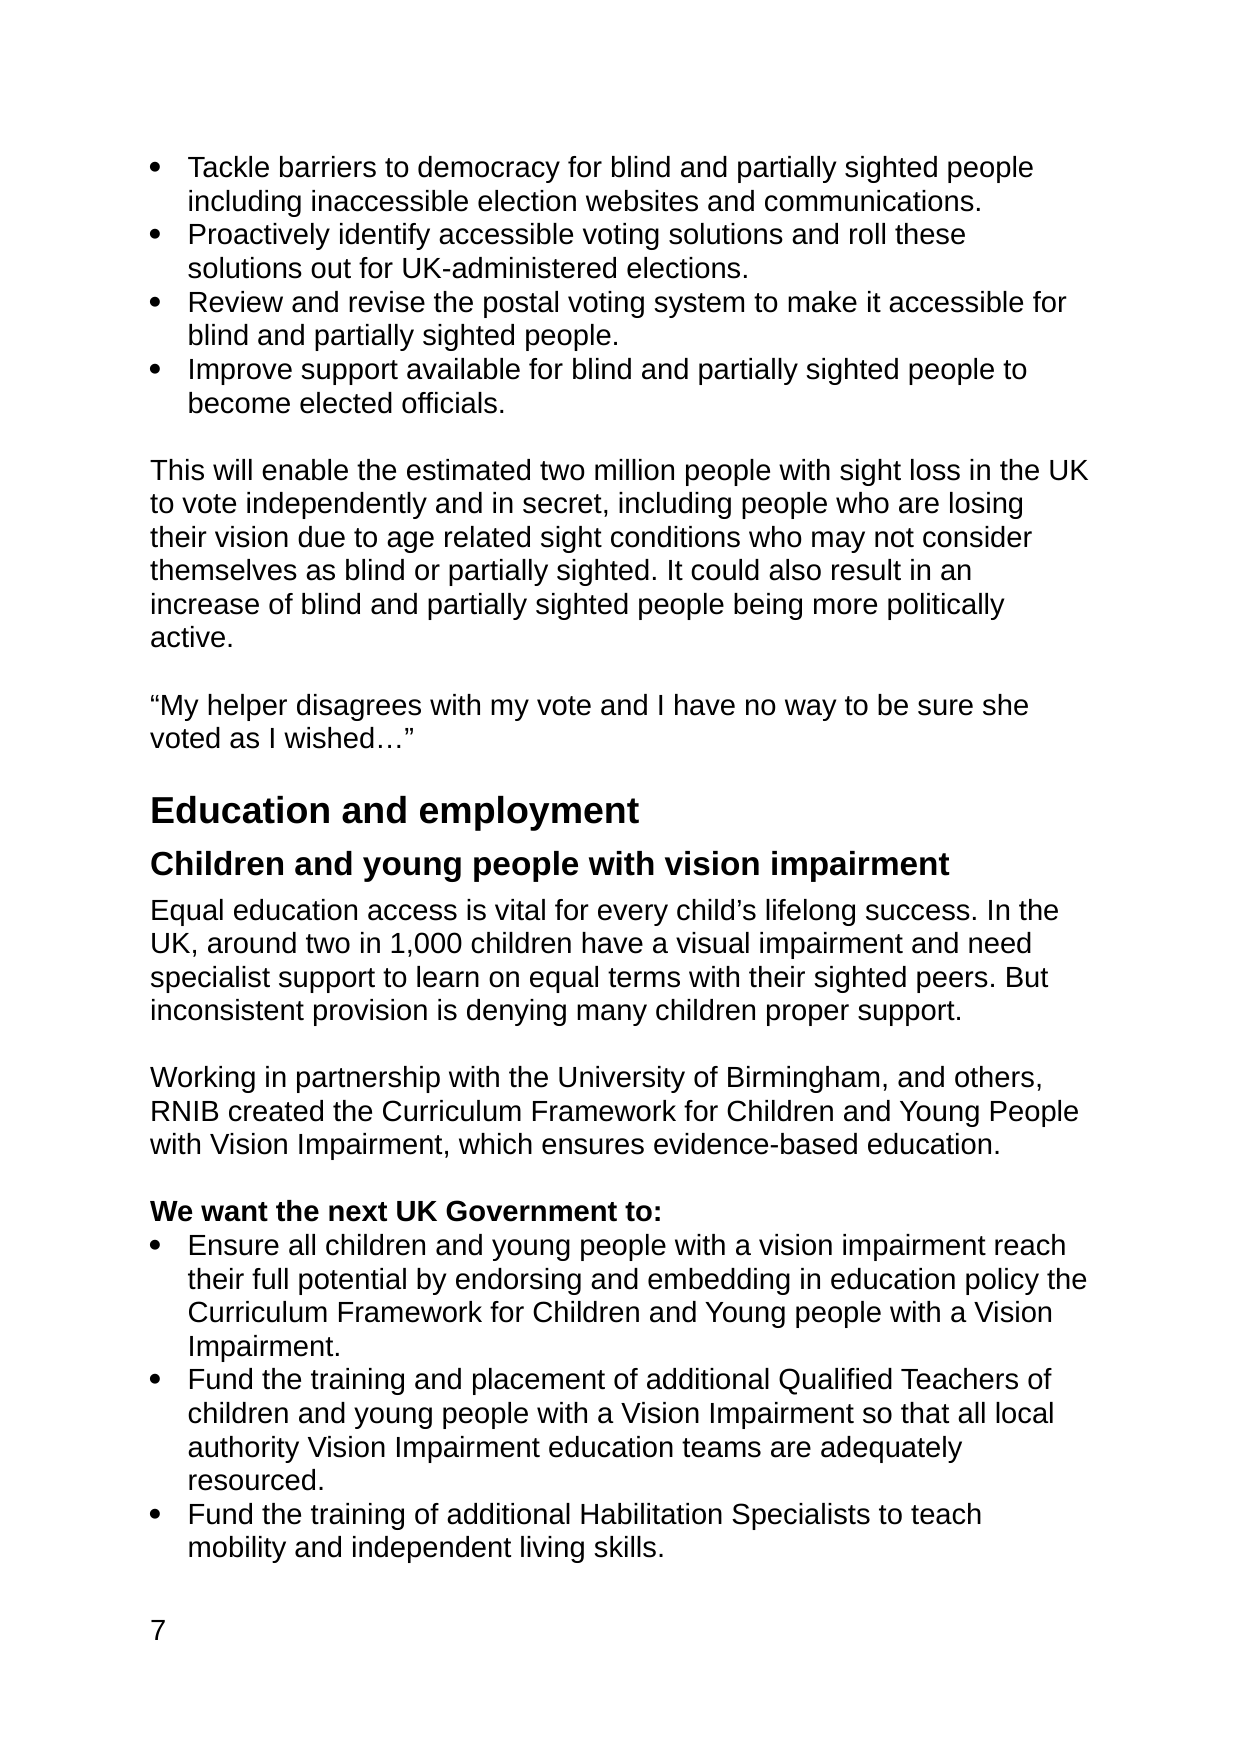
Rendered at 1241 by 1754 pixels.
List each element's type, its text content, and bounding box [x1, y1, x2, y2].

text “My helper disagrees with my vote and I have no way to be sure she voted as I wished…” [150, 687, 1090, 754]
list Proactively identify accessible voting solutions and roll these solutions out for UK-administered elections. [150, 217, 1090, 284]
list Fund the training and placement of additional Qualified Teachers of children and young people with a Vision Impairment so that all local authority Vision Impairment education teams are adequately resourced. [150, 1362, 1090, 1497]
text Equal education access is vital for every child’s lifelong success. In the UK, around two in 1,000 children have a visual impairment and need specialist support to learn on equal terms with their sighted peers. But inconsistent provision is denying many children proper support. [150, 893, 1090, 1027]
text Working in partnership with the University of Birmingham, and others, RNIB created the Curriculum Framework for Children and Young People with Vision Impairment, which ensures evidence-based education. [150, 1060, 1090, 1161]
text We want the next UK Government to: [150, 1194, 1090, 1228]
list Improve support available for blind and partially sighted people to become elected officials. [150, 352, 1090, 419]
subtitle Education and employment [150, 788, 1090, 831]
text This will enable the estimated two million people with sight loss in the UK to vote independently and in secret, including people who are losing their vision due to age related sight conditions who may not consider themselves as blind or partially sighted. It could also result in an increase of blind and partially sighted people being more politically active. [150, 453, 1090, 654]
subtitle Children and young people with vision impairment [150, 844, 1090, 882]
list Ensure all children and young people with a vision impairment reach their full potential by endorsing and embedding in education policy the Curriculum Framework for Children and Young people with a Vision Impairment. [150, 1228, 1090, 1362]
list Review and revise the postal voting system to make it accessible for blind and partially sighted people. [150, 284, 1090, 352]
list Tackle barriers to democracy for blind and partially sighted people including inaccessible election websites and communications. [150, 150, 1090, 217]
list Fund the training of additional Habilitation Specialists to teach mobility and independent living skills. [150, 1497, 1090, 1564]
